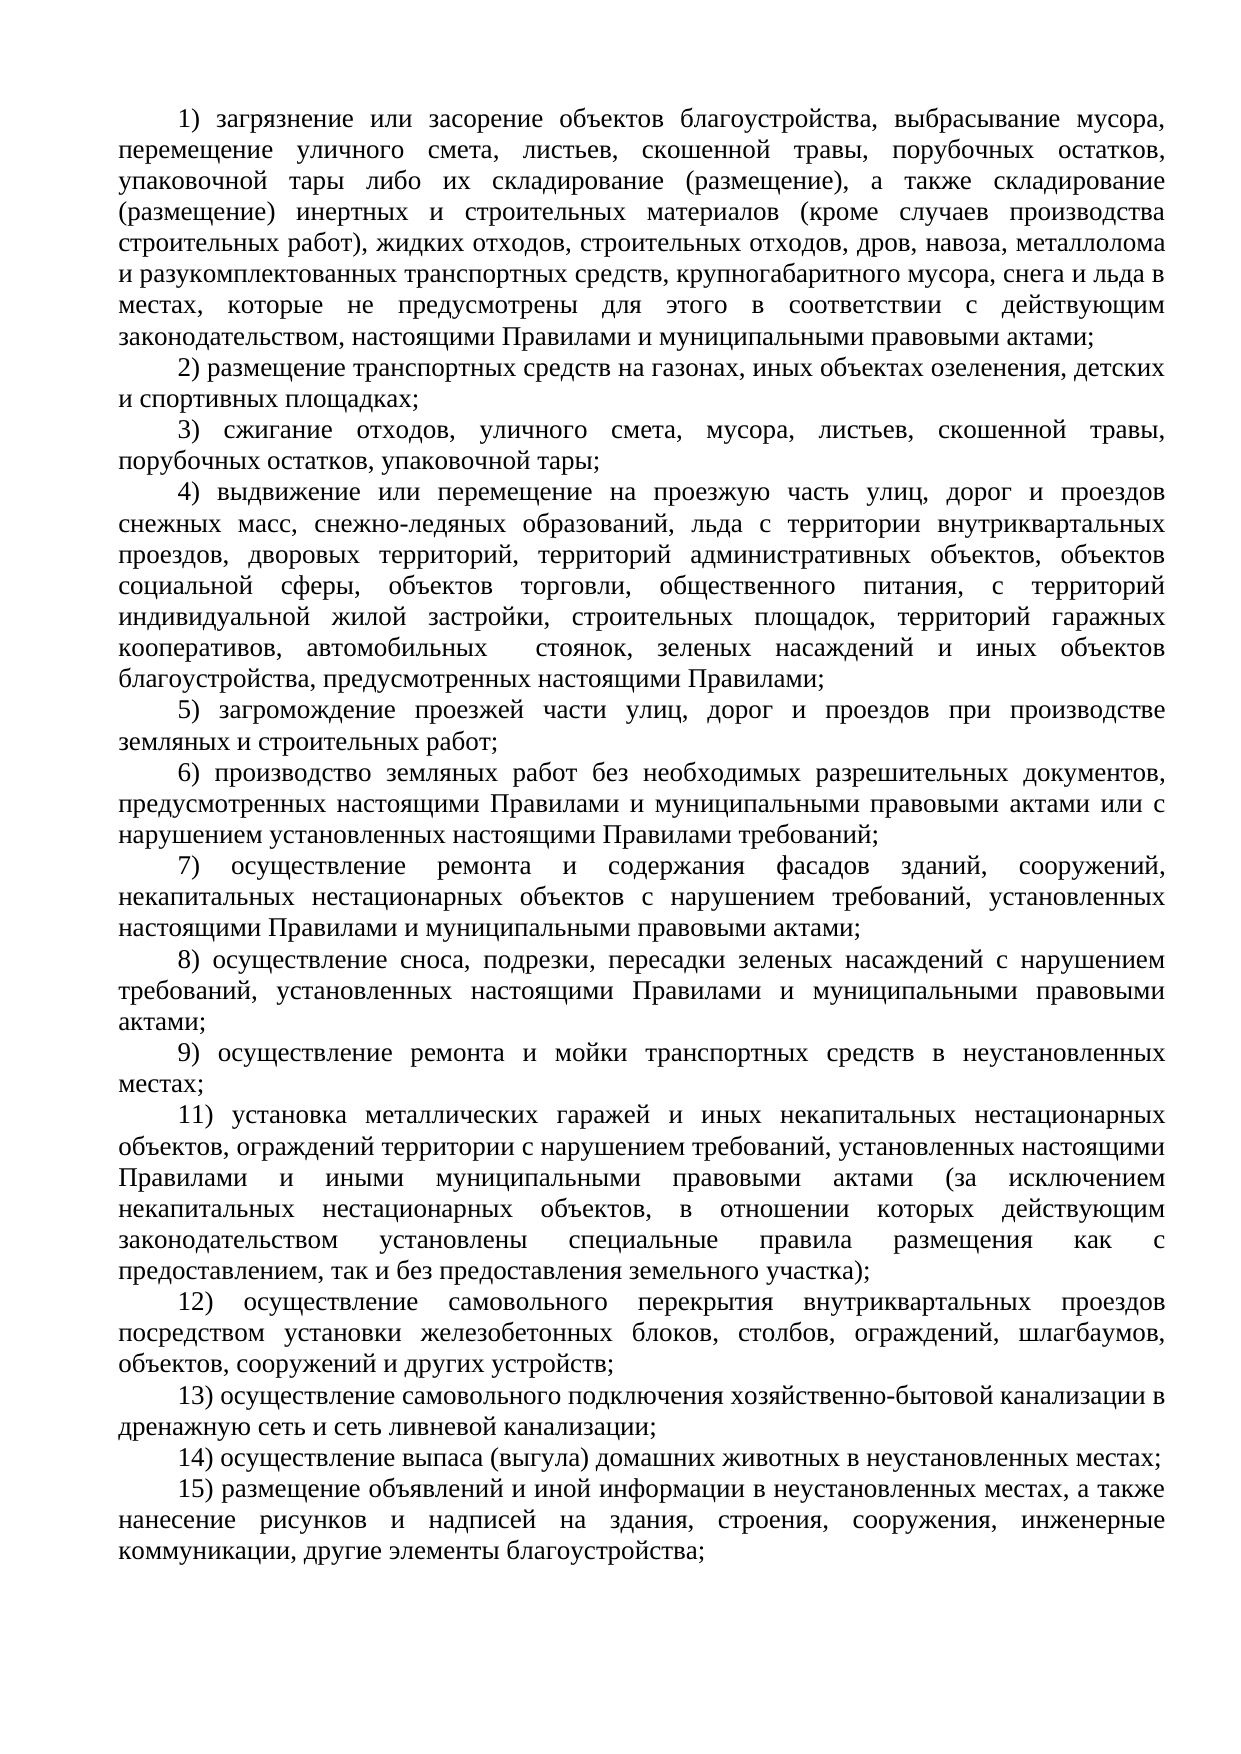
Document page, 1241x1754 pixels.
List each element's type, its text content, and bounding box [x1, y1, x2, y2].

text 5) загромождение проезжей части улиц, дорог и проездов при производстве земляных и строительных работ; [118, 693, 1167, 756]
text 9) осуществление ремонта и мойки транспортных средств в неустановленных местах; [118, 1036, 1167, 1098]
text 11) установка металлических гаражей и иных некапитальных нестационарных объектов, ограждений территории с нарушением требований, установленных настоящими Правилами и иными муниципальными правовыми актами (за исключением некапитальных нестационарных объектов, в отношении которых действующим законодательством установлены специальные правила размещения как с предоставлением, так и без предоставления земельного участка); [118, 1098, 1167, 1285]
text 6) производство земляных работ без необходимых разрешительных документов, предусмотренных настоящими Правилами и муниципальными правовыми актами или с нарушением установленных настоящими Правилами требований; [118, 756, 1167, 849]
text 14) осуществление выпаса (выгула) домашних животных в неустановленных местах; [118, 1441, 1167, 1472]
text 12) осуществление самовольного перекрытия внутриквартальных проездов посредством установки железобетонных блоков, столбов, ограждений, шлагбаумов, объектов, сооружений и других устройств; [118, 1285, 1167, 1379]
text 13) осуществление самовольного подключения хозяйственно-бытовой канализации в дренажную сеть и сеть ливневой канализации; [118, 1379, 1167, 1441]
text 15) размещение объявлений и иной информации в неустановленных местах, а также нанесение рисунков и надписей на здания, строения, сооружения, инженерные коммуникации, другие элементы благоустройства; [118, 1472, 1167, 1566]
text 3) сжигание отходов, уличного смета, мусора, листьев, скошенной травы, порубочных остатков, упаковочной тары; [118, 413, 1167, 476]
text 7) осуществление ремонта и содержания фасадов зданий, сооружений, некапитальных нестационарных объектов с нарушением требований, установленных настоящими Правилами и муниципальными правовыми актами; [118, 849, 1167, 943]
text 8) осуществление сноса, подрезки, пересадки зеленых насаждений с нарушением требований, установленных настоящими Правилами и муниципальными правовыми актами; [118, 943, 1167, 1036]
text 1) загрязнение или засорение объектов благоустройства, выбрасывание мусора, перемещение уличного смета, листьев, скошенной травы, порубочных остатков, упаковочной тары либо их складирование (размещение), а также складирование (размещение) инертных и строительных материалов (кроме случаев производства строительных работ), жидких отходов, строительных отходов, дров, навоза, металлолома и разукомплектованных транспортных средств, крупногабаритного мусора, снега и льда в местах, которые не предусмотрены для этого в соответствии с действующим законодательством, настоящими Правилами и муниципальными правовыми актами; [118, 102, 1167, 351]
text 2) размещение транспортных средств на газонах, иных объектах озеленения, детских и спортивных площадках; [118, 351, 1167, 413]
text 4) выдвижение или перемещение на проезжую часть улиц, дорог и проездов снежных масс, снежно-ледяных образований, льда с территории внутриквартальных проездов, дворовых территорий, территорий административных объектов, объектов социальной сферы, объектов торговли, общественного питания, с территорий индивидуальной жилой застройки, строительных площадок, территорий гаражных кооперативов, автомобильных стоянок, зеленых насаждений и иных объектов благоустройства, предусмотренных настоящими Правилами; [118, 476, 1167, 693]
